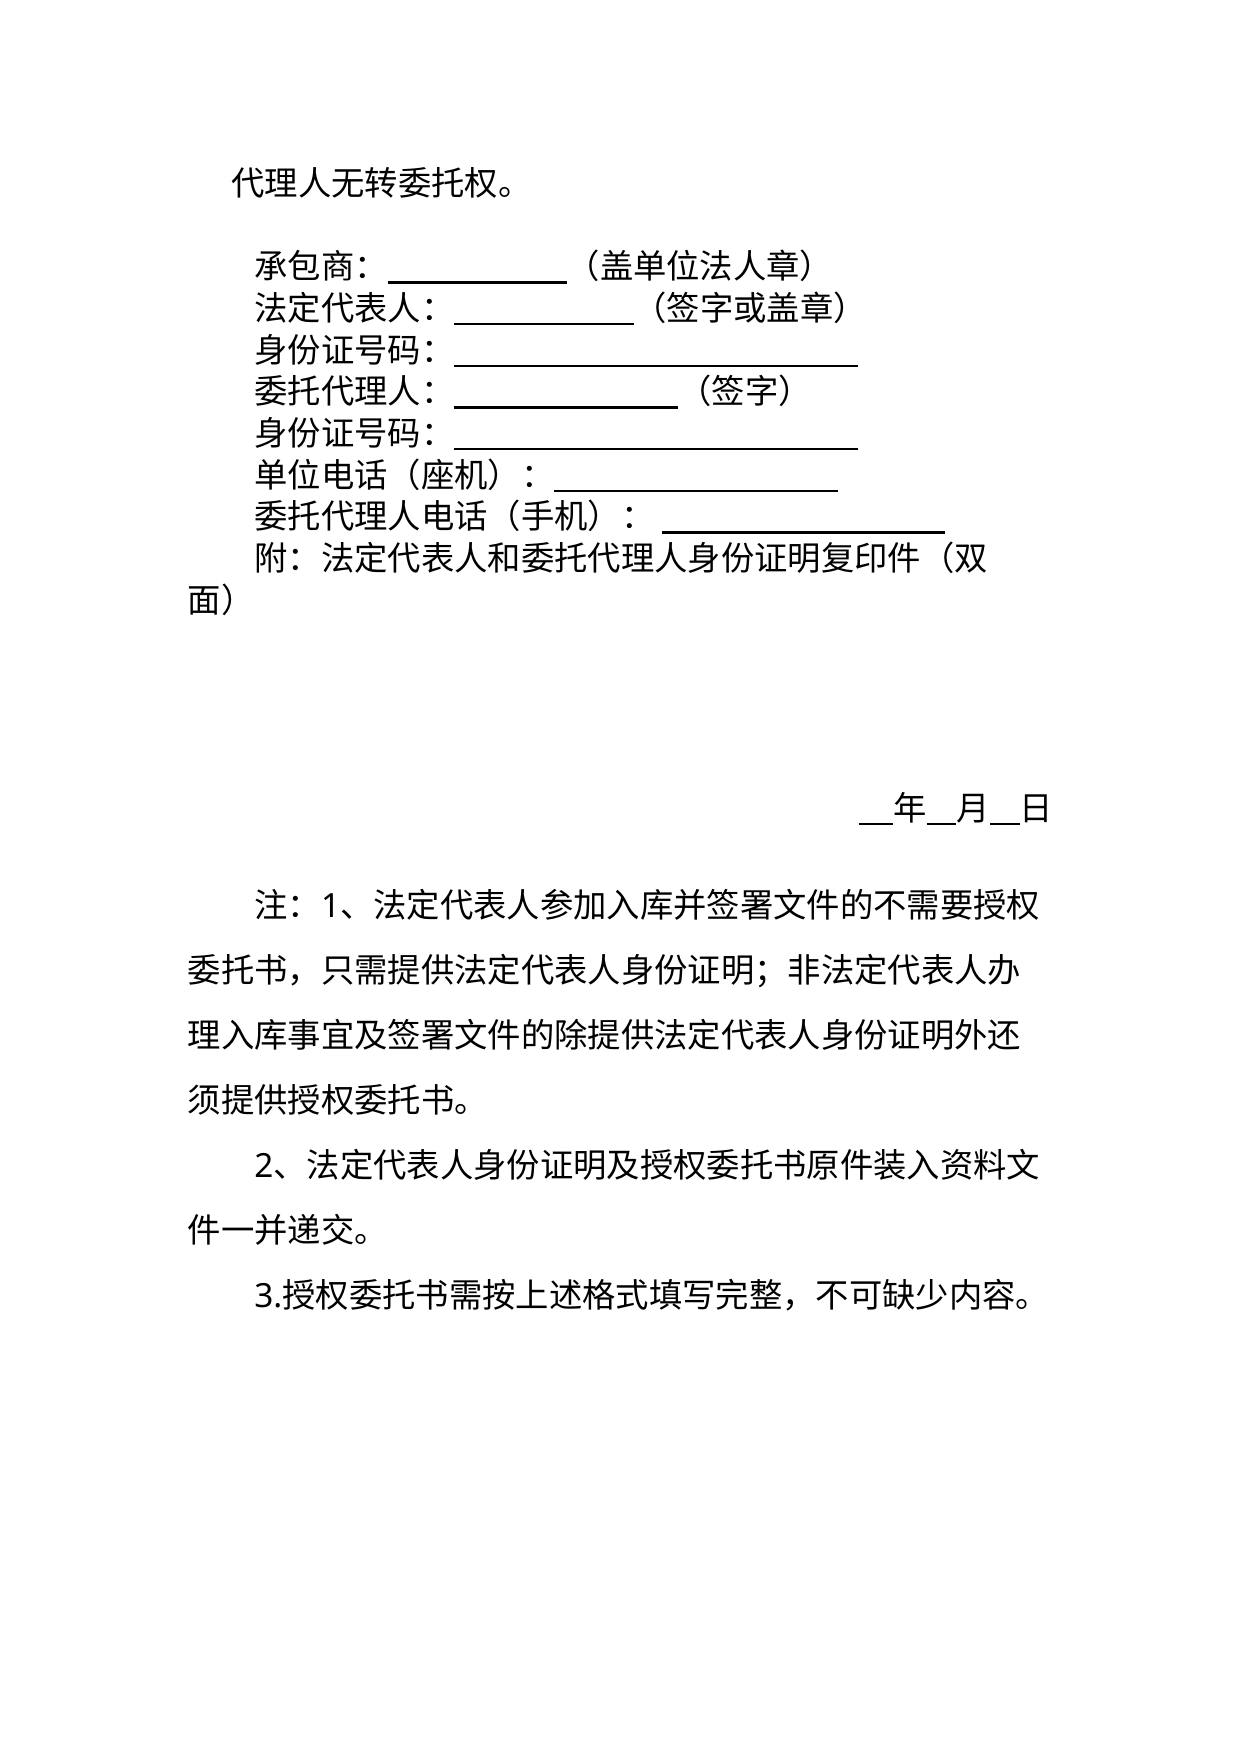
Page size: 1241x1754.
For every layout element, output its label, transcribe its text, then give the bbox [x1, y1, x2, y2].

text 身份证号码： [187, 412, 1053, 454]
text 附：法定代表人和委托代理人身份证明复印件（双面） [187, 537, 1053, 620]
text 委托代理人： （签字） [187, 370, 1053, 412]
text 承包商： （盖单位法人章） [187, 245, 1053, 287]
text 代理人无转委托权。 [187, 162, 1053, 204]
text 注：1、法定代表人参加入库并签署文件的不需要授权委托书，只需提供法定代表人身份证明；非法定代表人办理入库事宜及签署文件的除提供法定代表人身份证明外还须提供授权委托书。 [187, 870, 1053, 1130]
text 法定代表人： （签字或盖章） [187, 287, 1053, 329]
text 2、法定代表人身份证明及授权委托书原件装入资料文件一并递交。 [187, 1130, 1053, 1260]
text 年 月 日 [187, 787, 1053, 829]
text 3.授权委托书需按上述格式填写完整，不可缺少内容。 [187, 1260, 1053, 1325]
text 委托代理人电话（手机）： [187, 495, 1053, 537]
text 身份证号码： [187, 329, 1053, 370]
text 单位电话（座机）： [187, 454, 1053, 495]
